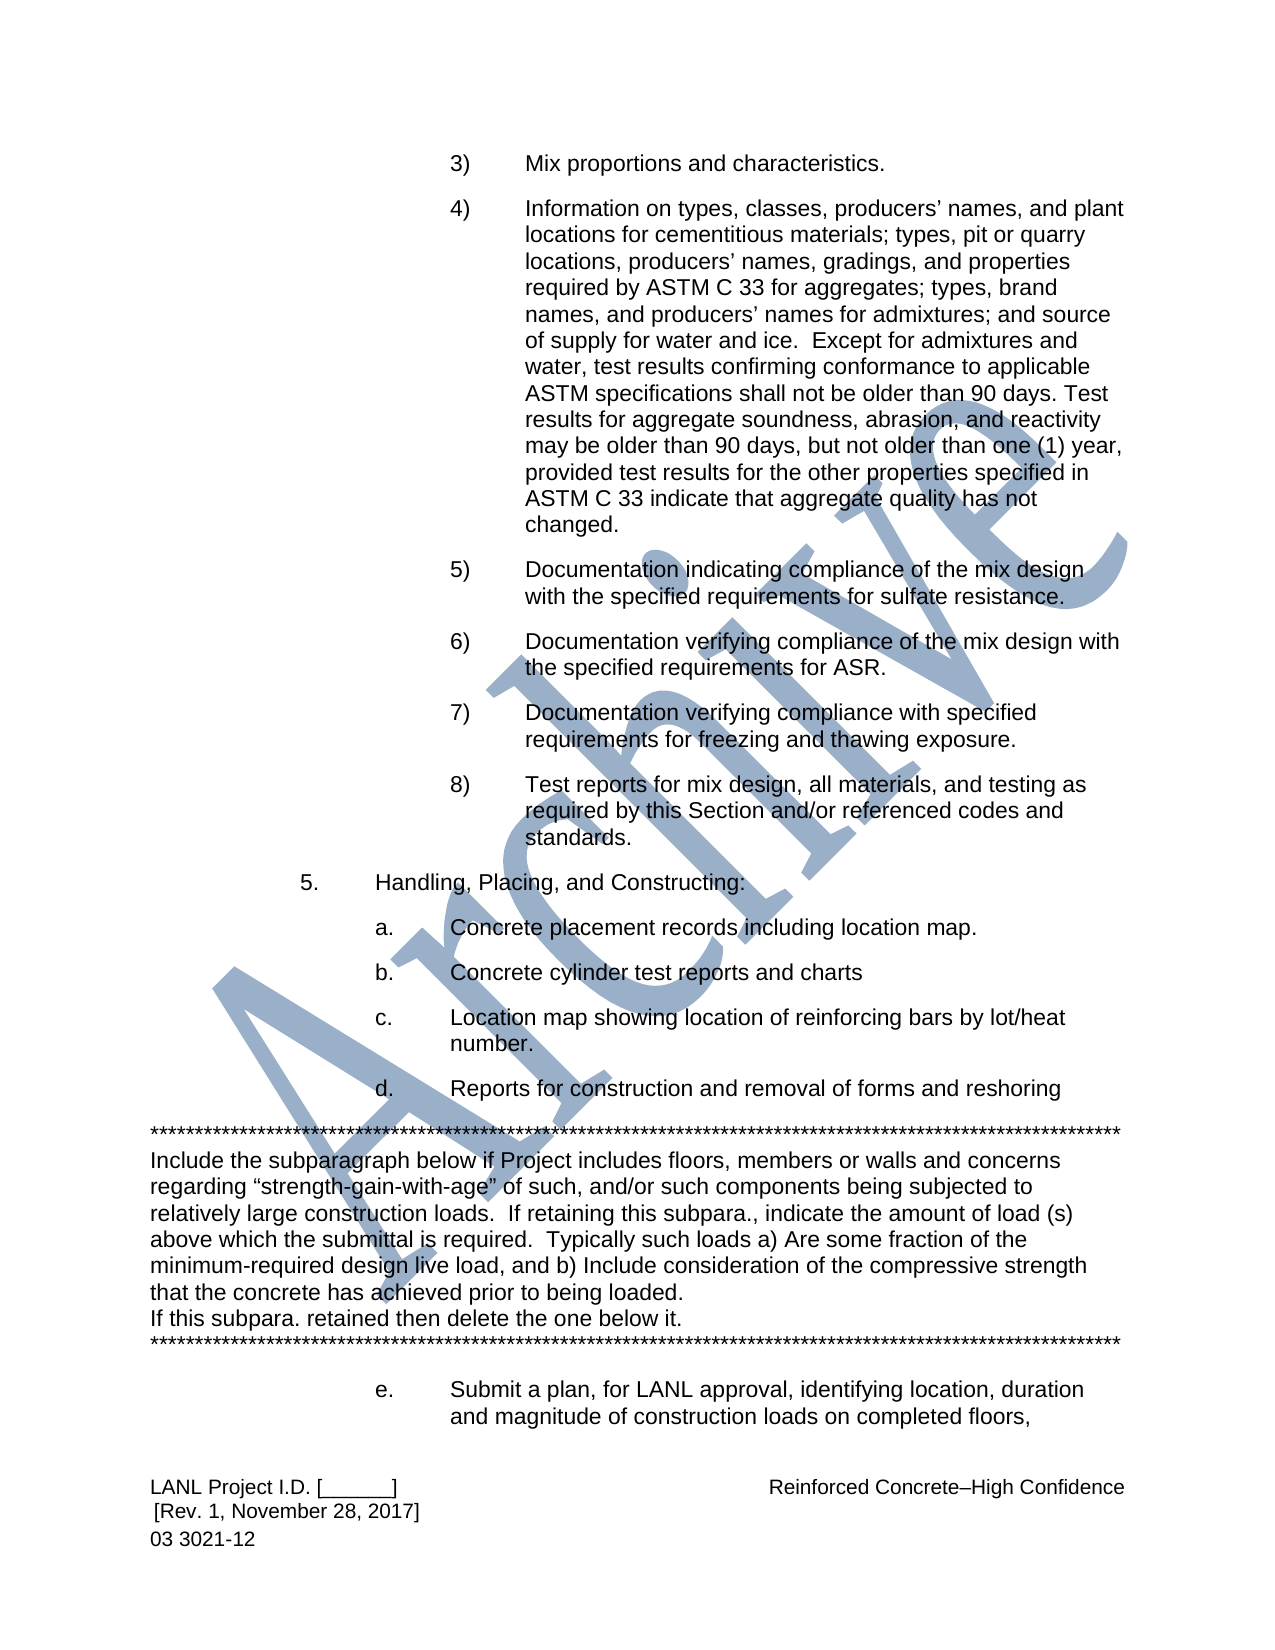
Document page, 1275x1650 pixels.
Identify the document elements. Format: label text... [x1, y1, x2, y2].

list Documentation verifying compliance of the mix design with the specified requirements for ASR. [450, 628, 1125, 681]
list Concrete cylinder test reports and charts [375, 959, 1125, 985]
list Concrete placement records including location map. [375, 914, 1125, 940]
list Documentation verifying compliance with specified requirements for freezing and thawing exposure. [450, 699, 1125, 752]
list Test reports for mix design, all materials, and testing as required by this Section and/or referenced codes and standards. [450, 771, 1125, 850]
list Location map showing location of reinforcing bars by lot/heat number. [375, 1004, 1125, 1057]
list Handling, Placing, and Constructing: [300, 869, 1125, 895]
text If this subpara. retained then delete the one below it. [150, 1305, 1125, 1331]
list Mix proportions and characteristics. [450, 150, 1125, 176]
list Documentation indicating compliance of the mix design with the specified requirements for sulfate resistance. [450, 556, 1125, 609]
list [375, 1376, 1125, 1429]
list Reports for construction and removal of forms and reshoring [375, 1075, 1125, 1102]
text ************************************************************************************************************* [150, 1331, 1125, 1358]
list Information on types, classes, producers’ names, and plant locations for cementitious materials; types, pit or quarry locations, producers’ names, gradings, and properties required by ASTM C 33 for aggregates; types, brand names, and producers’ names for admixtures; and source of supply for water and ice. Except for admixtures and water, test results confirming conformance to applicable ASTM specifications shall not be older than 90 days. Test results for aggregate soundness, abrasion, and reactivity may be older than 90 days, but not older than one (1) year, provided test results for the other properties specified in ASTM C 33 indicate that aggregate quality has not changed. [450, 195, 1125, 538]
text ************************************************************************************************************* Include the subparagraph below if Project includes floors, members or walls and concerns regarding “strength-gain-with-age” of such, and/or such components being subjected to relatively large construction loads. If retaining this subpara., indicate the amount of load (s) above which the submittal is required. Typically such loads a) Are some fraction of the minimum-required design live load, and b) Include consideration of the compressive strength that the concrete has achieved prior to being loaded. [150, 1121, 1125, 1305]
